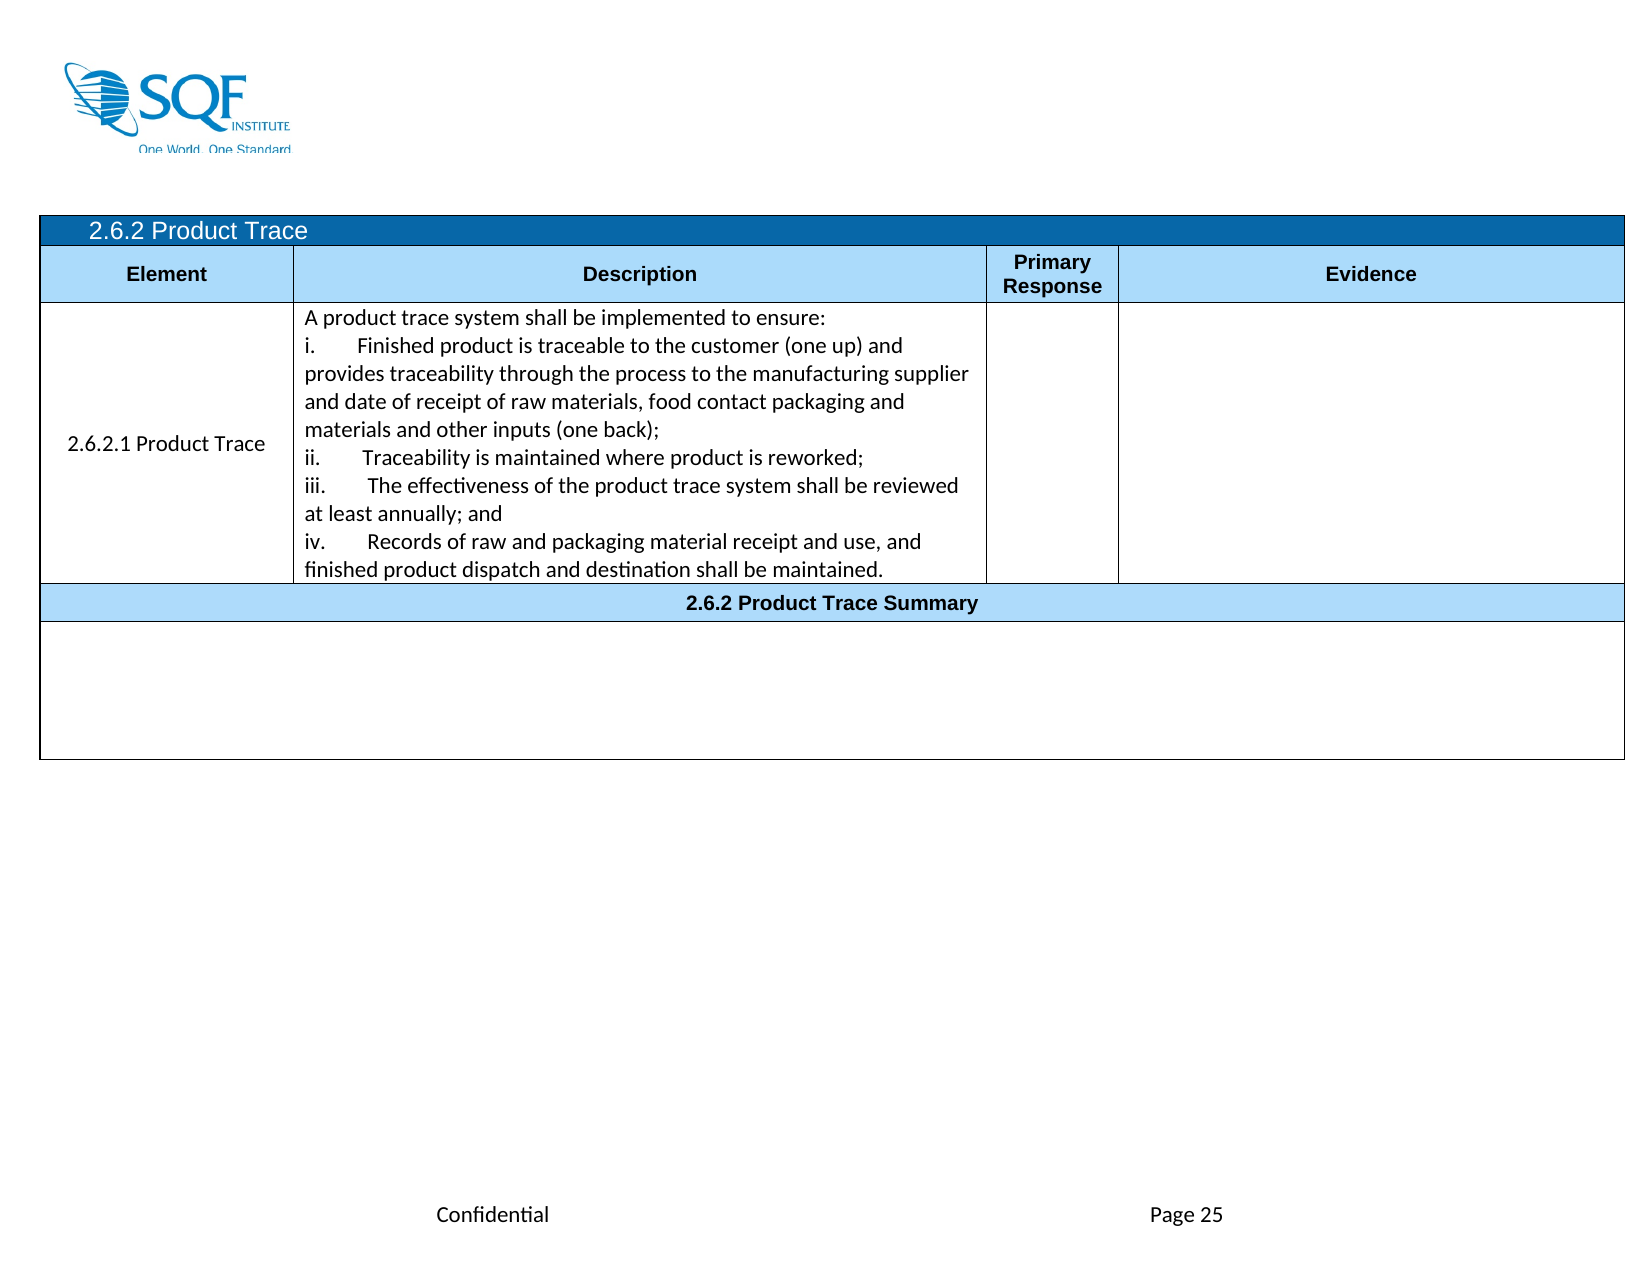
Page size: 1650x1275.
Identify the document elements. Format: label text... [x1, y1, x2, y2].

table_cell Primary Response [987, 246, 1118, 302]
table_header 2.6.2 Product Trace [41, 216, 1624, 245]
table_cell 2.6.2 Product Trace Summary [41, 584, 1624, 621]
table_cell Description [294, 246, 986, 302]
table_cell [987, 303, 1118, 583]
picture [61, 61, 294, 152]
table_cell [41, 622, 1624, 759]
table_cell 2.6.2.1 Product Trace [41, 303, 293, 583]
table_cell Evidence [1119, 246, 1624, 302]
table_cell Element [41, 246, 293, 302]
table_cell A product trace system shall be implemented to ensure: i. Finished product is traceable to the customer (one up) and provides traceability through the process to the manufacturing supplier and date of receipt of raw materials, food contact packaging and materials and other inputs (one back); ii. Traceability is maintained where product is reworked; iii. The effectiveness of the product trace system shall be reviewed at least annually; and iv. Records of raw and packaging material receipt and use, and finished product dispatch and destination shall be maintained. [294, 303, 986, 583]
table_cell [1119, 303, 1624, 583]
